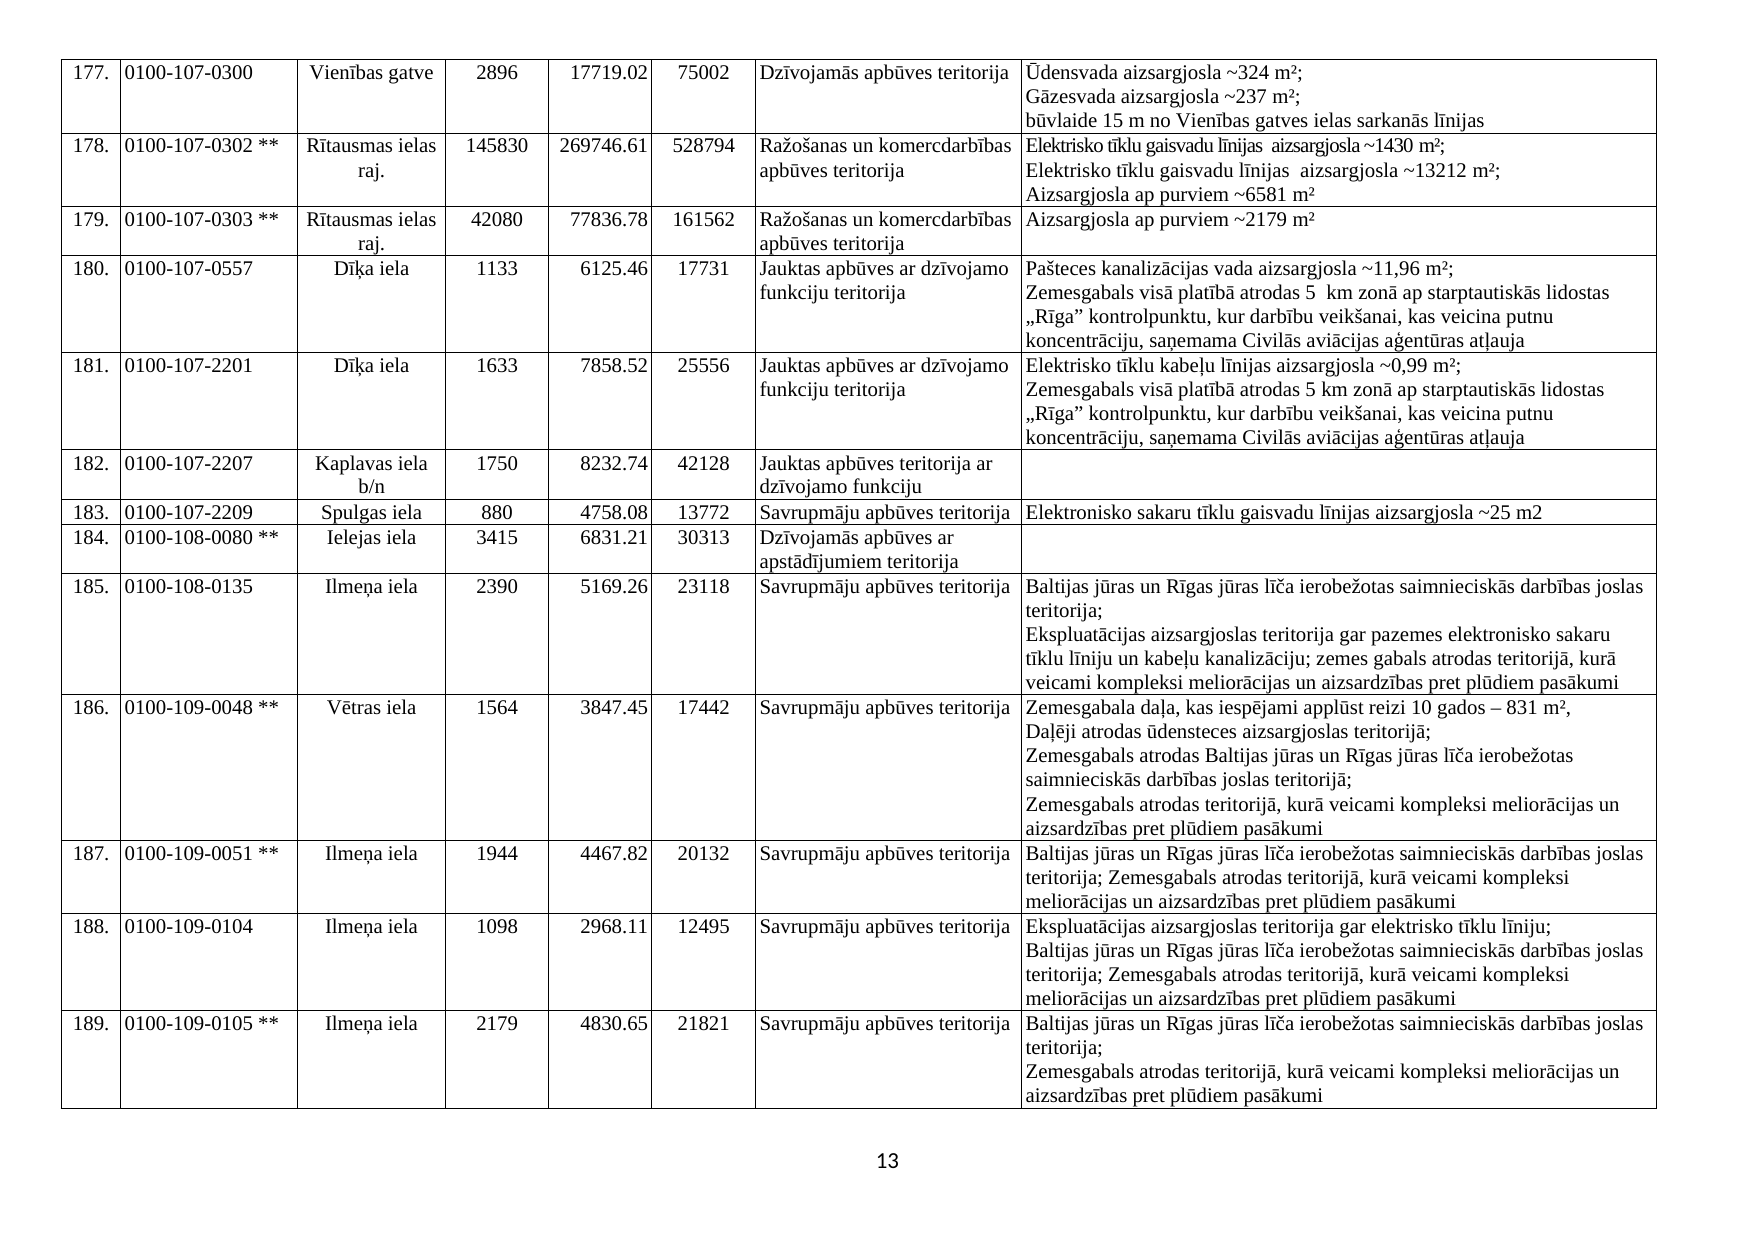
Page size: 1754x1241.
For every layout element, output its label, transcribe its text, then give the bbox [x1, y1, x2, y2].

table_cell Dīķa iela [298, 256, 445, 352]
table_cell [62, 60, 120, 132]
table_cell [62, 695, 120, 839]
table_cell Ilmeņa iela [298, 1011, 445, 1107]
table_cell 12495 [652, 914, 755, 1010]
table_cell 17731 [652, 256, 755, 352]
table_cell [1022, 450, 1656, 498]
table_cell 6125.46 [549, 256, 651, 352]
table_cell 0100-107-2207 [121, 450, 297, 498]
table_cell 2390 [446, 574, 548, 694]
table_cell Vētras iela [298, 695, 445, 839]
table_cell Dzīvojamās apbūves ar apstādījumiem teritorija [756, 525, 1021, 573]
table_cell Jauktas apbūves teritorija ar dzīvojamo funkciju [756, 450, 1021, 498]
table_cell Savrupmāju apbūves teritorija [756, 500, 1021, 524]
table_cell Savrupmāju apbūves teritorija [756, 841, 1021, 913]
table_cell [62, 450, 120, 498]
table_cell 30313 [652, 525, 755, 573]
table_cell 2968.11 [549, 914, 651, 1010]
table_cell Ražošanas un komercdarbības apbūves teritorija [756, 134, 1021, 206]
table_cell 161562 [652, 207, 755, 255]
table_cell Ražošanas un komercdarbības apbūves teritorija [756, 207, 1021, 255]
table_cell 1564 [446, 695, 548, 839]
table_cell Ielejas iela [298, 525, 445, 573]
table_cell 0100-107-0557 [121, 256, 297, 352]
table_cell 13772 [652, 500, 755, 524]
table_cell 0100-107-0303 ** [121, 207, 297, 255]
table_cell 1944 [446, 841, 548, 913]
table_cell Ilmeņa iela [298, 574, 445, 694]
table_cell 7858.52 [549, 353, 651, 449]
table_cell 1098 [446, 914, 548, 1010]
table_cell Baltijas jūras un Rīgas jūras līča ierobežotas saimnieciskās darbības joslas teritorija; Ekspluatācijas aizsargjoslas teritorija gar pazemes elektronisko sakaru tīklu līniju un kabeļu kanalizāciju; zemes gabals atrodas teritorijā, kurā veicami kompleksi meliorācijas un aizsardzības pret plūdiem pasākumi [1022, 574, 1656, 694]
table_cell 0100-107-2201 [121, 353, 297, 449]
table_cell Rītausmas ielas raj. [298, 134, 445, 206]
table_cell Ilmeņa iela [298, 914, 445, 1010]
table_cell 0100-109-0104 [121, 914, 297, 1010]
table_cell 2179 [446, 1011, 548, 1107]
table_cell 6831.21 [549, 525, 651, 573]
table_cell Jauktas apbūves ar dzīvojamo funkciju teritorija [756, 353, 1021, 449]
table_cell 1633 [446, 353, 548, 449]
table_cell 269746.61 [549, 134, 651, 206]
table_cell [62, 1011, 120, 1107]
table_cell 880 [446, 500, 548, 524]
table_cell 8232.74 [549, 450, 651, 498]
table_cell [62, 207, 120, 255]
table_cell 23118 [652, 574, 755, 694]
table_cell [62, 134, 120, 206]
table_cell 528794 [652, 134, 755, 206]
table_cell 42128 [652, 450, 755, 498]
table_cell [756, 1011, 1021, 1107]
table_cell Elektrisko tīklu kabeļu līnijas aizsargjosla ~0,99 m²; Zemesgabals visā platībā atrodas 5 km zonā ap starptautiskās lidostas „Rīga” kontrolpunktu, kur darbību veikšanai, kas veicina putnu koncentrāciju, saņemama Civilās aviācijas aģentūras atļauja [1022, 353, 1656, 449]
table_cell 0100-109-0051 ** [121, 841, 297, 913]
table_cell [62, 500, 120, 524]
table_cell 1133 [446, 256, 548, 352]
table_cell 21821 [652, 1011, 755, 1107]
table_cell Dīķa iela [298, 353, 445, 449]
table_cell 0100-109-0105 ** [121, 1011, 297, 1107]
table_cell 145830 [446, 134, 548, 206]
table_cell Vienības gatve [298, 60, 445, 132]
table_cell 4758.08 [549, 500, 651, 524]
table_cell 4467.82 [549, 841, 651, 913]
table_cell 3415 [446, 525, 548, 573]
table_cell [62, 841, 120, 913]
table_cell 5169.26 [549, 574, 651, 694]
table_cell Spulgas iela [298, 500, 445, 524]
table_cell 0100-107-2209 [121, 500, 297, 524]
table_cell 4830.65 [549, 1011, 651, 1107]
table_cell 20132 [652, 841, 755, 913]
table_cell 17719.02 [549, 60, 651, 132]
table_cell 77836.78 [549, 207, 651, 255]
table_cell Kaplavas iela b/n [298, 450, 445, 498]
table_cell 25556 [652, 353, 755, 449]
table_cell Dzīvojamās apbūves teritorija [756, 60, 1021, 132]
table_cell [1022, 525, 1656, 573]
table_cell [62, 914, 120, 1010]
table_cell Rītausmas ielas raj. [298, 207, 445, 255]
table_cell [62, 525, 120, 573]
table_cell [62, 574, 120, 694]
table_cell 2896 [446, 60, 548, 132]
table_cell Ūdensvada aizsargjosla ~324 m²; Gāzesvada aizsargjosla ~237 m²; būvlaide 15 m no Vienības gatves ielas sarkanās līnijas [1022, 60, 1656, 132]
table_cell 1750 [446, 450, 548, 498]
table_cell Zemesgabala daļa, kas iespējami applūst reizi 10 gados – 831 m², Daļēji atrodas ūdensteces aizsargjoslas teritorijā; Zemesgabals atrodas Baltijas jūras un Rīgas jūras līča ierobežotas saimnieciskās darbības joslas teritorijā; Zemesgabals atrodas teritorijā, kurā veicami kompleksi meliorācijas un aizsardzības pret plūdiem pasākumi [1022, 695, 1656, 839]
table_cell Ilmeņa iela [298, 841, 445, 913]
table_cell 17442 [652, 695, 755, 839]
table_cell 0100-107-0300 [121, 60, 297, 132]
table_cell Ekspluatācijas aizsargjoslas teritorija gar elektrisko tīklu līniju; Baltijas jūras un Rīgas jūras līča ierobežotas saimnieciskās darbības joslas teritorija; Zemesgabals atrodas teritorijā, kurā veicami kompleksi meliorācijas un aizsardzības pret plūdiem pasākumi [1022, 914, 1656, 1010]
table_cell 0100-108-0080 ** [121, 525, 297, 573]
table_cell Savrupmāju apbūves teritorija [756, 574, 1021, 694]
table_cell [62, 353, 120, 449]
table_cell Jauktas apbūves ar dzīvojamo funkciju teritorija [756, 256, 1021, 352]
table_cell 0100-107-0302 ** [121, 134, 297, 206]
table_cell Baltijas jūras un Rīgas jūras līča ierobežotas saimnieciskās darbības joslas teritorija; Zemesgabals atrodas teritorijā, kurā veicami kompleksi meliorācijas un aizsardzības pret plūdiem pasākumi [1022, 1011, 1656, 1107]
table_cell 42080 [446, 207, 548, 255]
table_cell 0100-108-0135 [121, 574, 297, 694]
table_cell Aizsargjosla ap purviem ~2179 m² [1022, 207, 1656, 255]
table_cell Elektronisko sakaru tīklu gaisvadu līnijas aizsargjosla ~25 m2 [1022, 500, 1656, 524]
table_cell 3847.45 [549, 695, 651, 839]
table_cell Savrupmāju apbūves teritorija [756, 914, 1021, 1010]
table_cell 0100-109-0048 ** [121, 695, 297, 839]
table_cell Elektrisko tīklu gaisvadu līnijas aizsargjosla ~1430 m²; Elektrisko tīklu gaisvadu līnijas aizsargjosla ~13212 m²; Aizsargjosla ap purviem ~6581 m² [1022, 134, 1656, 206]
table_cell Baltijas jūras un Rīgas jūras līča ierobežotas saimnieciskās darbības joslas teritorija; Zemesgabals atrodas teritorijā, kurā veicami kompleksi meliorācijas un aizsardzības pret plūdiem pasākumi [1022, 841, 1656, 913]
table_cell [62, 256, 120, 352]
table_cell 75002 [652, 60, 755, 132]
table_cell Savrupmāju apbūves teritorija [756, 695, 1021, 839]
table_cell Pašteces kanalizācijas vada aizsargjosla ~11,96 m²; Zemesgabals visā platībā atrodas 5 km zonā ap starptautiskās lidostas „Rīga” kontrolpunktu, kur darbību veikšanai, kas veicina putnu koncentrāciju, saņemama Civilās aviācijas aģentūras atļauja [1022, 256, 1656, 352]
